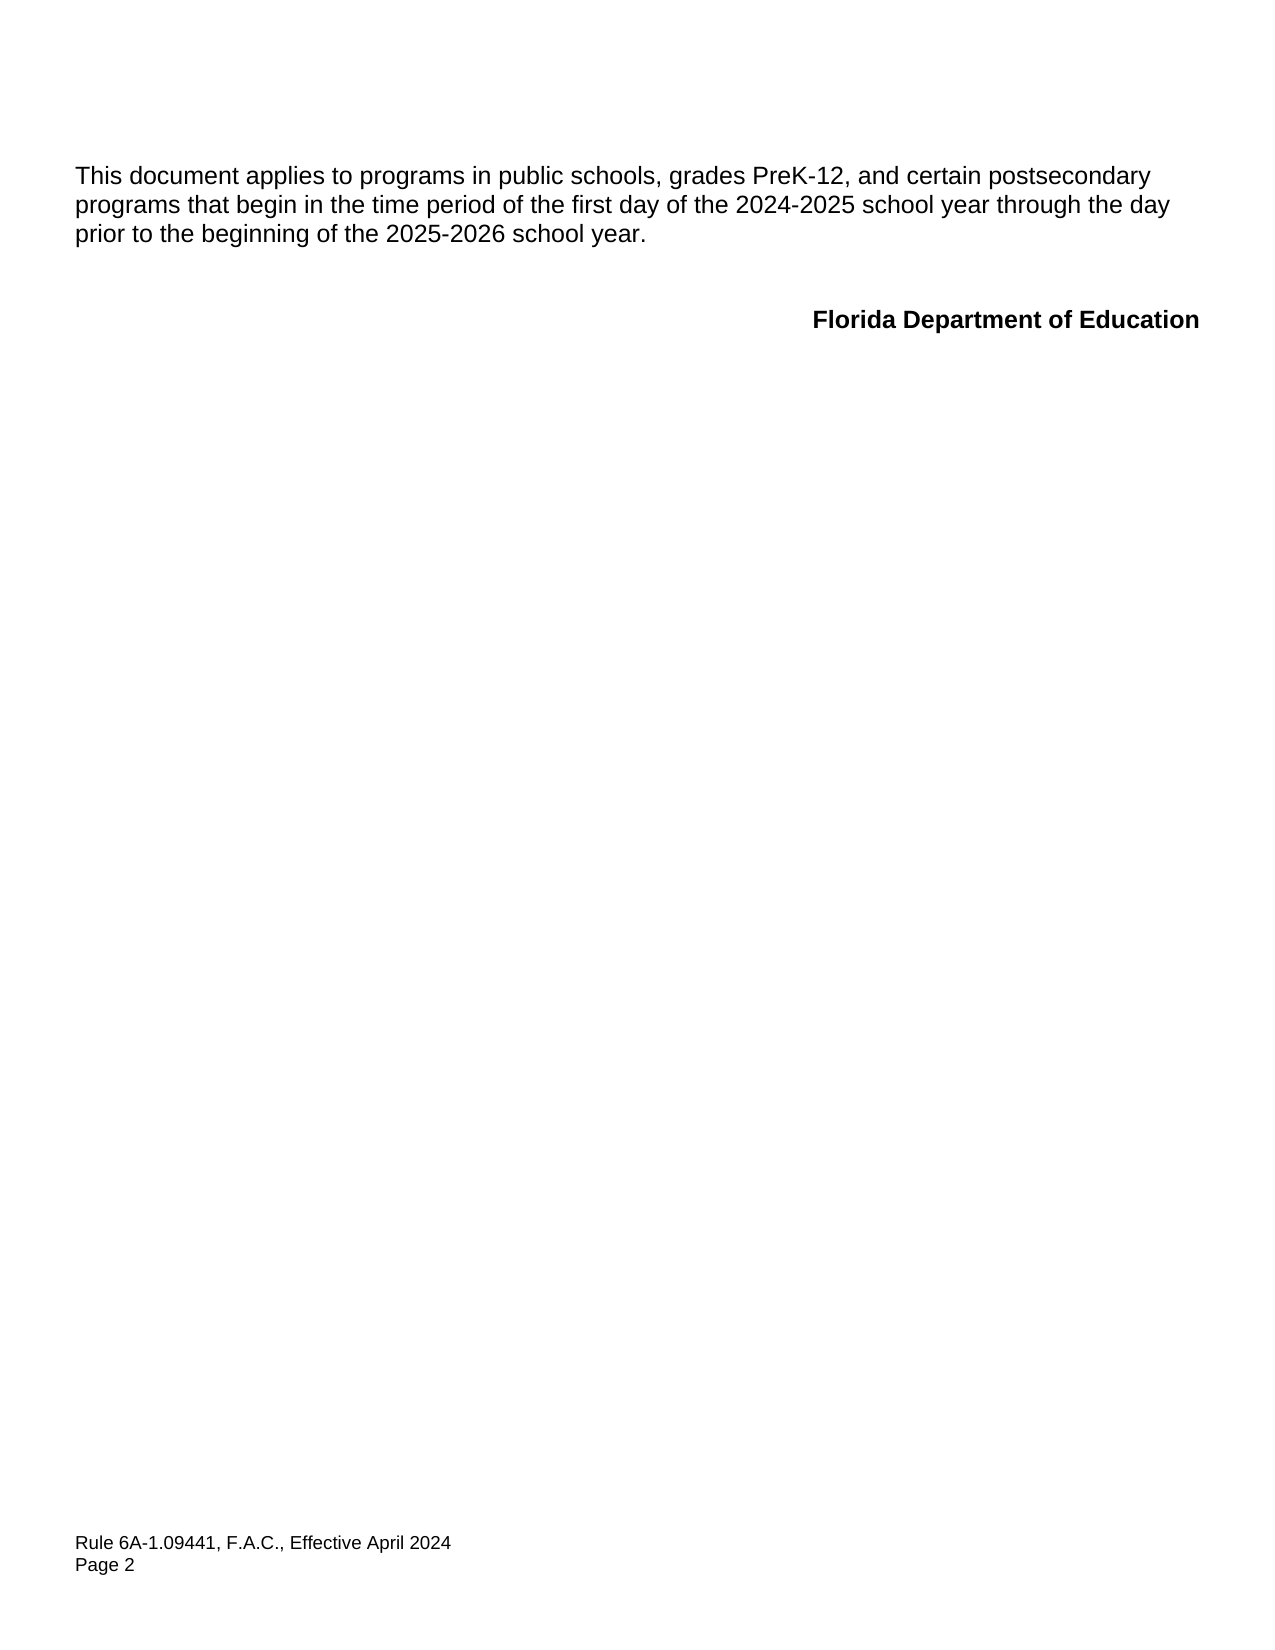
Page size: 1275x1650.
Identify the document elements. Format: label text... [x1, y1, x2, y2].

text Florida Department of Education [75, 305, 1200, 334]
text This document applies to programs in public schools, grades PreK-12, and certain postsecondary programs that begin in the time period of the first day of the 2024-2025 school year through the day prior to the beginning of the 2025-2026 school year. [75, 161, 1200, 247]
